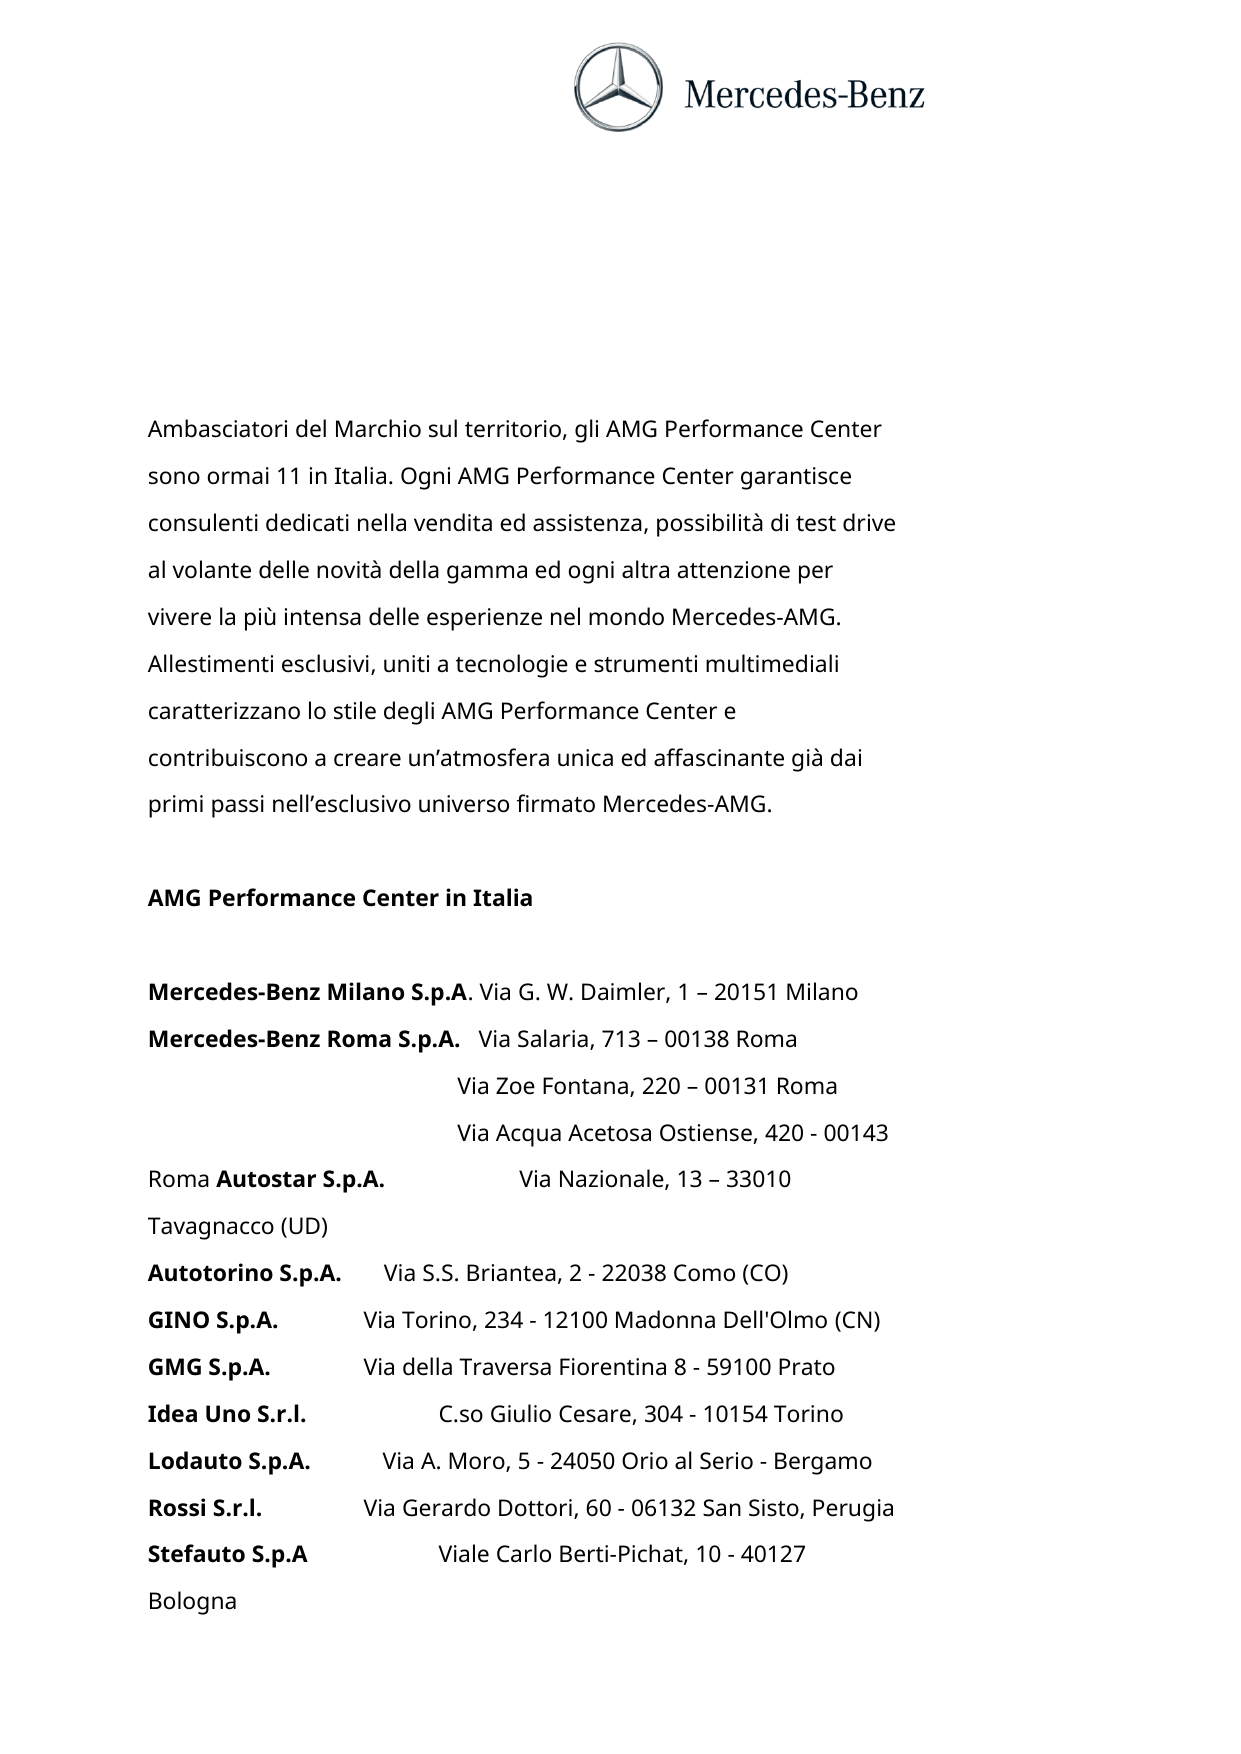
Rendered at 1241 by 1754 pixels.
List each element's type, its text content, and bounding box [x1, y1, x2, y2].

text Mercedes-Benz Roma S.p.A. Via Salaria, 713 – 00138 Roma [148, 1023, 898, 1054]
text Idea Uno S.r.l. C.so Giulio Cesare, 304 - 10154 Torino [148, 1398, 898, 1429]
text Stefauto S.p.A Viale Carlo Berti-Pichat, 10 - 40127 Bologna [148, 1538, 898, 1617]
text AMG Performance Center in Italia [148, 882, 898, 913]
text Ambasciatori del Marchio sul territorio, gli AMG Performance Center sono ormai 11 in Italia. Ogni AMG Performance Center garantisce consulenti dedicati nella vendita ed assistenza, possibilità di test drive al volante delle novità della gamma ed ogni altra attenzione per vivere la più intensa delle esperienze nel mondo Mercedes-AMG. Allestimenti esclusivi, uniti a tecnologie e strumenti multimediali caratterizzano lo stile degli AMG Performance Center e contribuiscono a creare un’atmosfera unica ed affascinante già dai primi passi nell’esclusivo universo firmato Mercedes-AMG. [148, 413, 898, 820]
text Mercedes-Benz Milano S.p.A. Via G. W. Daimler, 1 – 20151 Milano [148, 976, 898, 1007]
text Autotorino S.p.A. Via S.S. Briantea, 2 - 22038 Como (CO) [148, 1257, 898, 1288]
text Via Acqua Acetosa Ostiense, 420 - 00143 Roma Autostar S.p.A. Via Nazionale, 13 – 33010 Tavagnacco (UD) [148, 1117, 898, 1242]
text GINO S.p.A. Via Torino, 234 - 12100 Madonna Dell'Olmo (CN) [148, 1304, 898, 1335]
text Rossi S.r.l. Via Gerardo Dottori, 60 - 06132 San Sisto, Perugia [148, 1492, 898, 1523]
picture [570, 34, 932, 141]
text Via Zoe Fontana, 220 – 00131 Roma [148, 1070, 898, 1101]
text GMG S.p.A. Via della Traversa Fiorentina 8 - 59100 Prato [148, 1351, 898, 1382]
text Lodauto S.p.A. Via A. Moro, 5 - 24050 Orio al Serio - Bergamo [148, 1445, 898, 1476]
